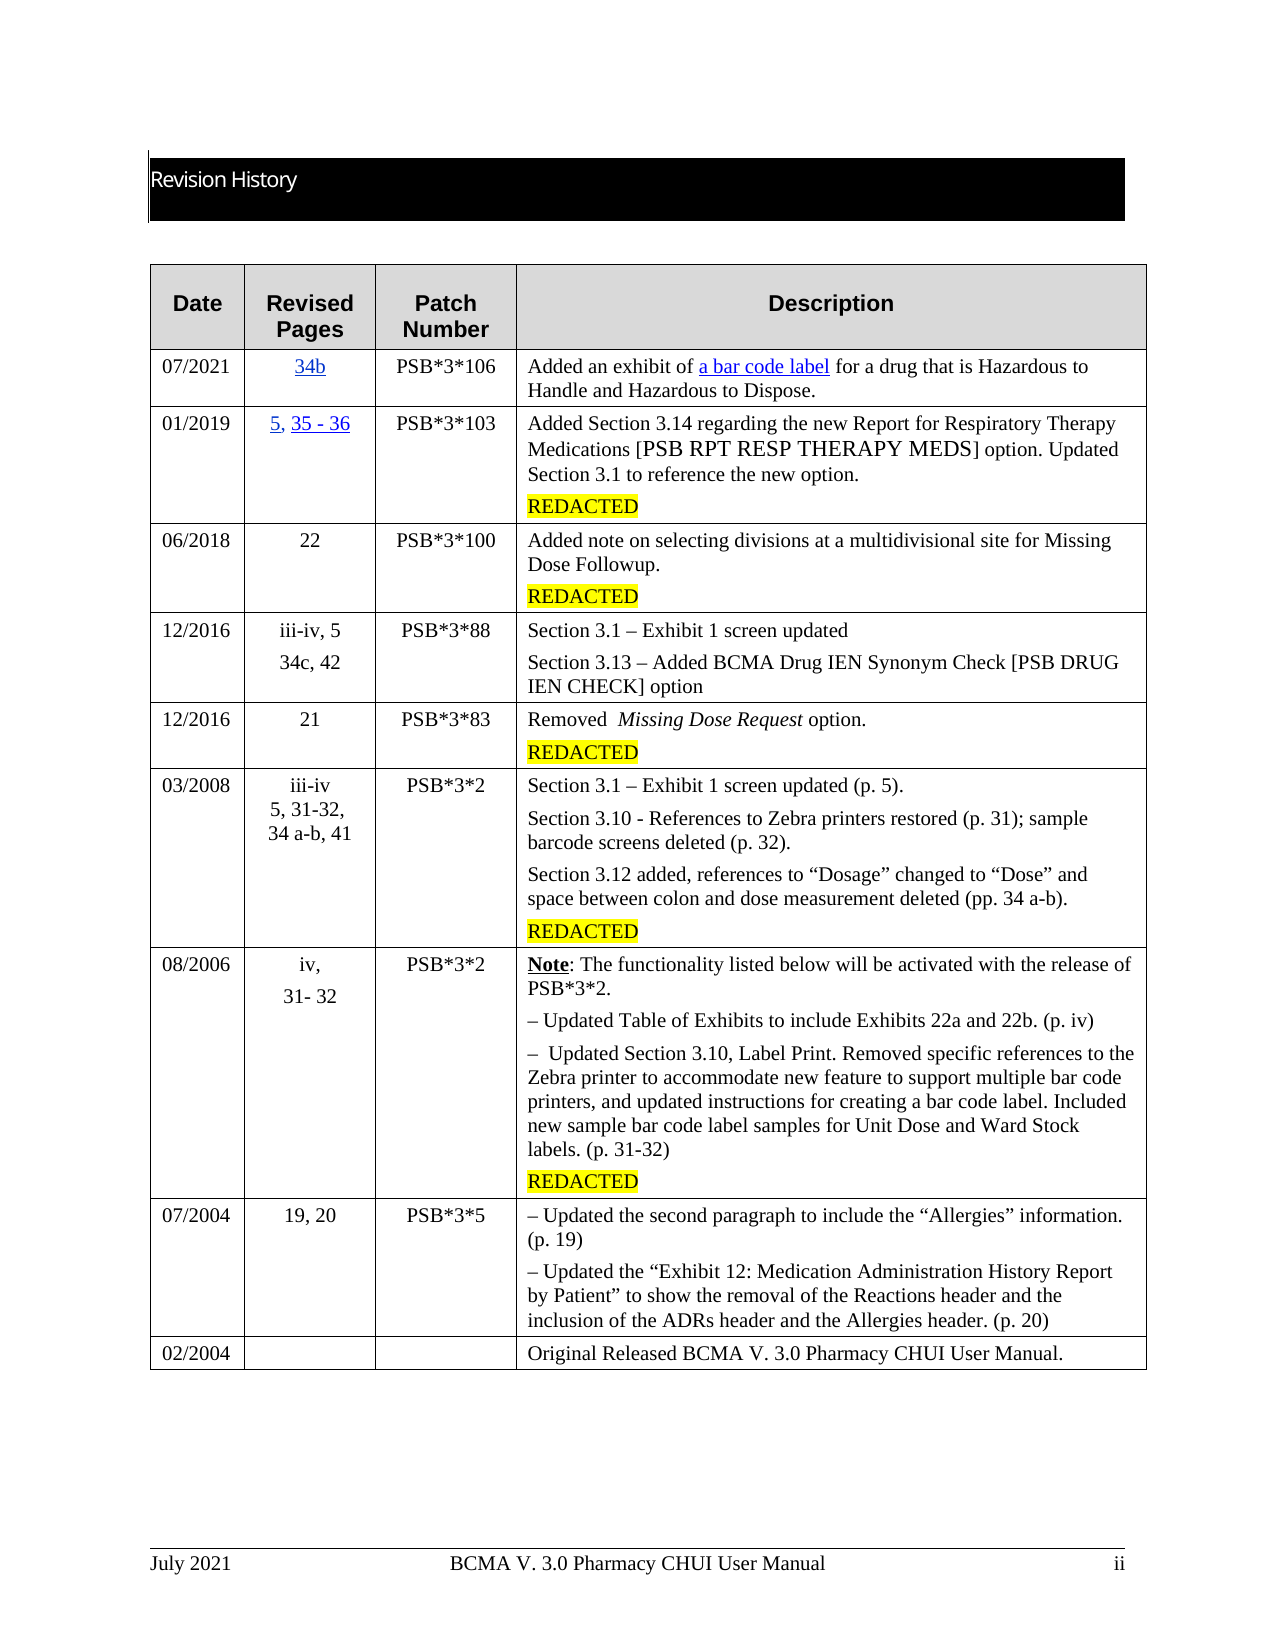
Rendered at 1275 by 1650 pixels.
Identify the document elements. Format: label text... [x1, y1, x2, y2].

table_cell 34b [245, 350, 375, 406]
table_cell 21 [245, 703, 375, 768]
table_cell 12/2016 [151, 613, 244, 702]
table_cell PSB*3*103 [376, 407, 516, 522]
table_cell 02/2004 [151, 1337, 244, 1369]
table_cell [245, 1337, 375, 1369]
table_cell 01/2019 [151, 407, 244, 522]
table_header Description [517, 265, 1146, 349]
table_cell iii-iv 5, 31-32, 34 a-b, 41 [245, 769, 375, 947]
table_cell PSB*3*2 [376, 769, 516, 947]
table_cell Section 3.1 – Exhibit 1 screen updated Section 3.13 – Added BCMA Drug IEN Synonym Check [PSB DRUG IEN CHECK] option [517, 613, 1146, 702]
table_cell 21 [245, 524, 375, 612]
table_cell 08/2006 [151, 948, 244, 1198]
table_cell – Updated the second paragraph to include the “Allergies” information. (p. 19) – Updated the “Exhibit 12: Medication Administration History Report by Patient” to show the removal of the Reactions header and the inclusion of the ADRs header and the Allergies header. (p. 20) [517, 1199, 1146, 1336]
table_header Date [151, 265, 244, 349]
table_cell 12/2016 [151, 703, 244, 768]
table_cell Added Section 3.14 regarding the new Report for Respiratory Therapy Medications [PSB RPT RESP THERAPY MEDS] option. Updated Section 3.1 to reference the new option. REDACTED [517, 407, 1146, 522]
table_cell PSB*3*5 [376, 1199, 516, 1336]
table_cell [376, 1337, 516, 1369]
table_cell 07/2021 [151, 350, 244, 406]
table_header Patch Number [376, 265, 516, 349]
table_header Revised Pages [245, 265, 375, 349]
table_cell Removed Missing Dose Request option. REDACTED [517, 703, 1146, 768]
subtitle Revision History [150, 158, 1125, 221]
table_cell PSB*3*2 [376, 948, 516, 1198]
table_cell 03/2008 [151, 769, 244, 947]
table_cell PSB*3*100 [376, 524, 516, 612]
table_cell PSB*3*88 [376, 613, 516, 702]
table_cell PSB*3*106 [376, 350, 516, 406]
table_cell 5, 35 - 36 [245, 407, 375, 522]
table_cell Original Released BCMA V. 3.0 Pharmacy CHUI User Manual. [517, 1337, 1146, 1369]
table_cell Note: The functionality listed below will be activated with the release of PSB*3*2. – Updated Table of Exhibits to include Exhibits 22a and 22b. (p. iv) – Updated Section 3.10, Label Print. Removed specific references to the Zebra printer to accommodate new feature to support multiple bar code printers, and updated instructions for creating a bar code label. Included new sample bar code label samples for Unit Dose and Ward Stock labels. (p. 31-32) REDACTED [517, 948, 1146, 1198]
table_cell iv, 31- 32 [245, 948, 375, 1198]
table_cell 19, 20 [245, 1199, 375, 1336]
table_cell PSB*3*83 [376, 703, 516, 768]
table_cell Section 3.1 – Exhibit 1 screen updated (p. 5). Section 3.10 - References to Zebra printers restored (p. 31); sample barcode screens deleted (p. 32). Section 3.12 added, references to “Dosage” changed to “Dose” and space between colon and dose measurement deleted (pp. 34 a-b). REDACTED [517, 769, 1146, 947]
table_cell 06/2018 [151, 524, 244, 612]
table_cell Added an exhibit of a bar code label for a drug that is Hazardous to Handle and Hazardous to Dispose. [517, 350, 1146, 406]
table_cell 07/2004 [151, 1199, 244, 1336]
table_cell iii-iv, 5 34c, 42 [245, 613, 375, 702]
table_cell Added note on selecting divisions at a multidivisional site for Missing Dose Followup. REDACTED [517, 524, 1146, 612]
